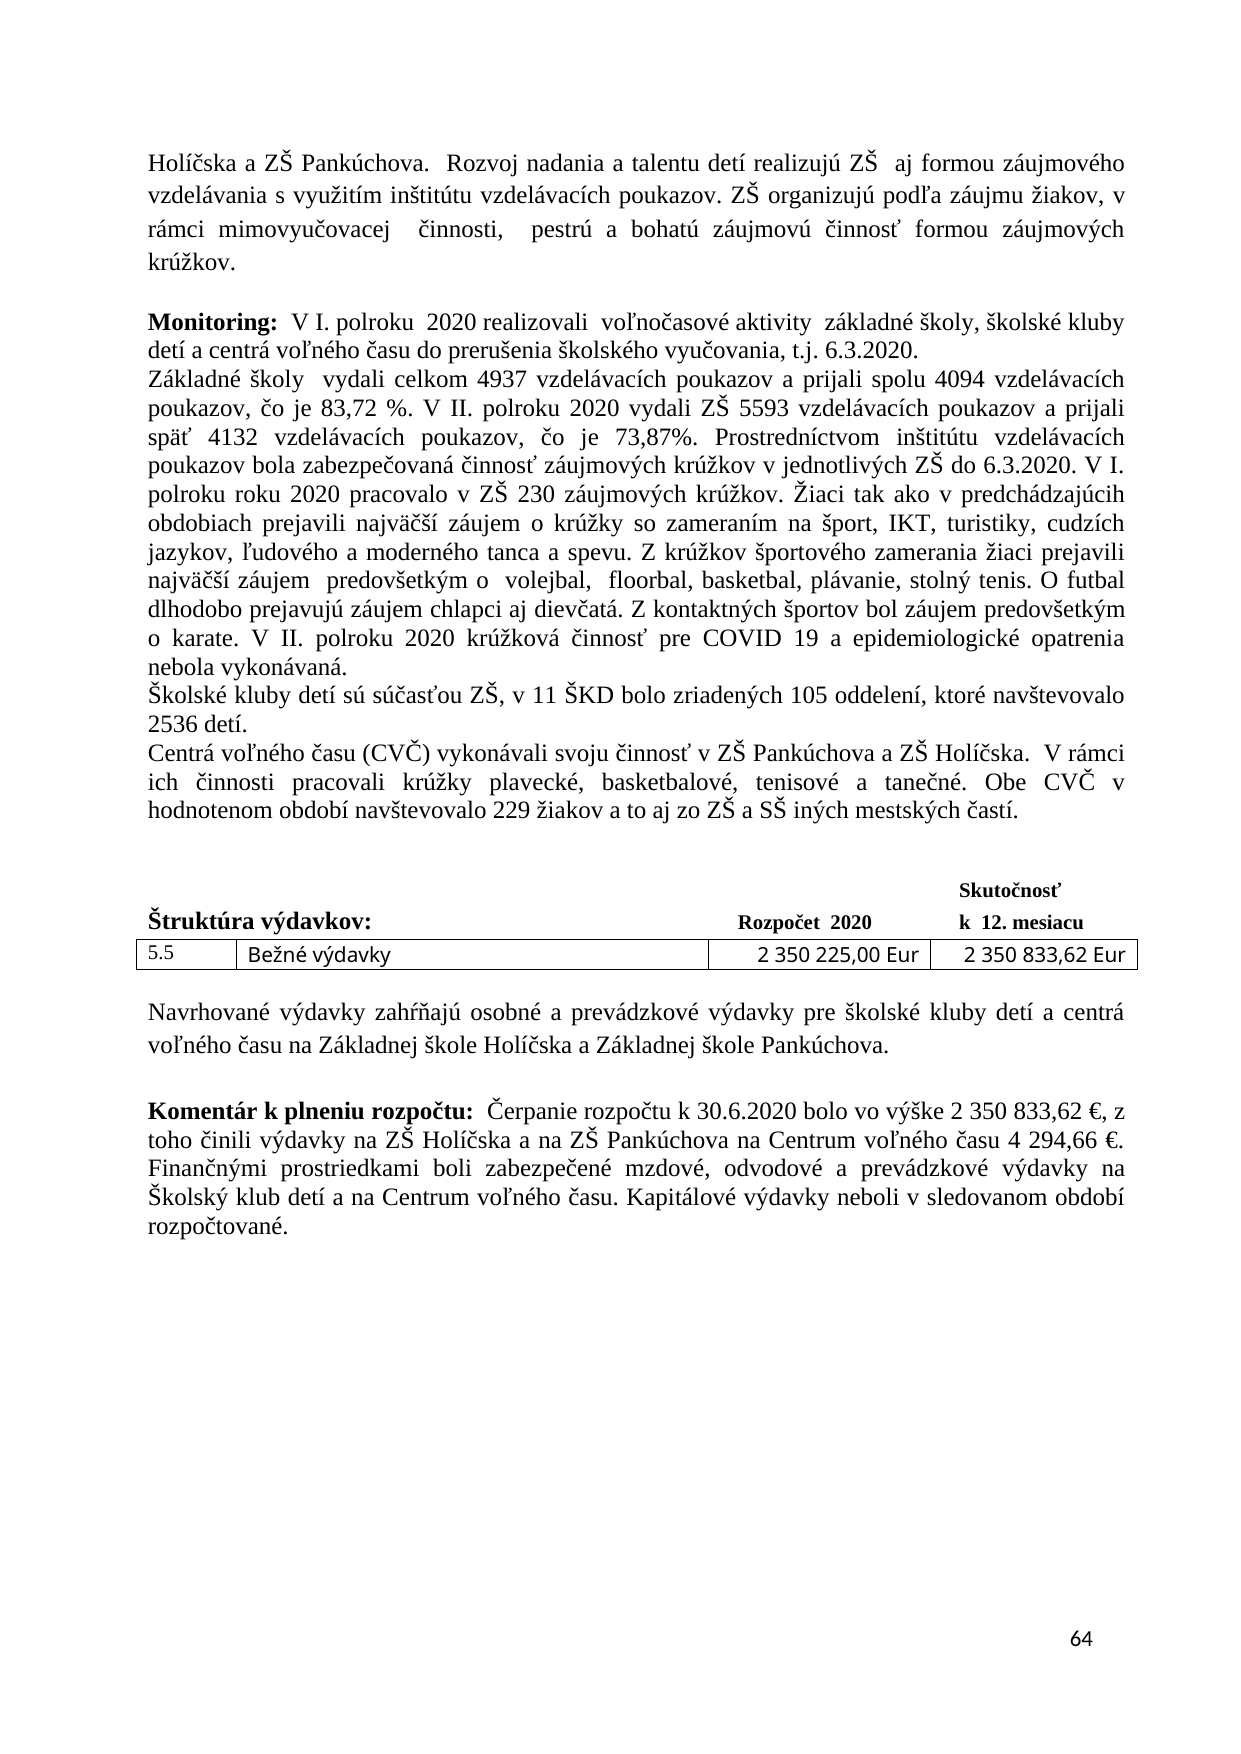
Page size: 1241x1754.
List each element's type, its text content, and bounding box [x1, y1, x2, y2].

table_header Navrhované výdavky zahŕňajú osobné a prevádzkové výdavky pre školské kluby detí a centrá voľného času na Základnej škole Holíčska a Základnej škole Pankúchova. [136, 998, 1137, 1063]
table_header 2 350 225,00 Eur [709, 940, 930, 969]
table_header Komentár k plneniu rozpočtu: Čerpanie rozpočtu k 30.6.2020 bolo vo výške 2 350 833,62 €, z toho činili výdavky na ZŠ Holíčska a na ZŠ Pankúchova na Centrum voľného času 4 294,66 €. Finančnými prostriedkami boli zabezpečené mzdové, odvodové a prevádzkové výdavky na Školský klub detí a na Centrum voľného času. Kapitálové výdavky neboli v sledovanom období rozpočtované. [136, 1096, 1137, 1240]
table_header 2 350 833,62 Eur [931, 940, 1137, 969]
table_header Monitoring: V I. polroku 2020 realizovali voľnočasové aktivity základné školy, školské kluby detí a centrá voľného času do prerušenia školského vyučovania, t.j. 6.3.2020. Základné školy vydali celkom 4937 vzdelávacích poukazov a prijali spolu 4094 vzdelávacích poukazov, čo je 83,72 %. V II. polroku 2020 vydali ZŠ 5593 vzdelávacích poukazov a prijali späť 4132 vzdelávacích poukazov, čo je 73,87%. Prostredníctvom inštitútu vzdelávacích poukazov bola zabezpečovaná činnosť záujmových krúžkov v jednotlivých ZŠ do 6.3.2020. V I. polroku roku 2020 pracovalo v ZŠ 230 záujmových krúžkov. Žiaci tak ako v predchádzajúcih obdobiach prejavili najväčší záujem o krúžky so zameraním na šport, IKT, turistiky, cudzích jazykov, ľudového a moderného tanca a spevu. Z krúžkov športového zamerania žiaci prejavili najväčší záujem predovšetkým o volejbal, floorbal, basketbal, plávanie, stolný tenis. O futbal dlhodobo prejavujú záujem chlapci aj dievčatá. Z kontaktných športov bol záujem predovšetkým o karate. V II. polroku 2020 krúžková činnosť pre COVID 19 a epidemiologické opatrenia nebola vykonávaná. Školské kluby detí sú súčasťou ZŠ, v 11 ŠKD bolo zriadených 105 oddelení, ktoré navštevovalo 2536 detí. Centrá voľného času (CVČ) vykonávali svoju činnosť v ZŠ Pankúchova a ZŠ Holíčska. V rámci ich činnosti pracovali krúžky plavecké, basketbalové, tenisové a tanečné. Obe CVČ v hodnotenom období navštevovalo 229 žiakov a to aj zo ZŠ a SŠ iných mestských častí. [136, 307, 1137, 853]
text Skutočnosť [148, 878, 1093, 902]
table_header Bežné výdavky [237, 940, 708, 969]
table_header 5.5 [137, 940, 236, 969]
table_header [136, 148, 1137, 279]
text Štruktúra výdavkov: Rozpočet 2020 k 12. mesiacu [148, 906, 1093, 935]
